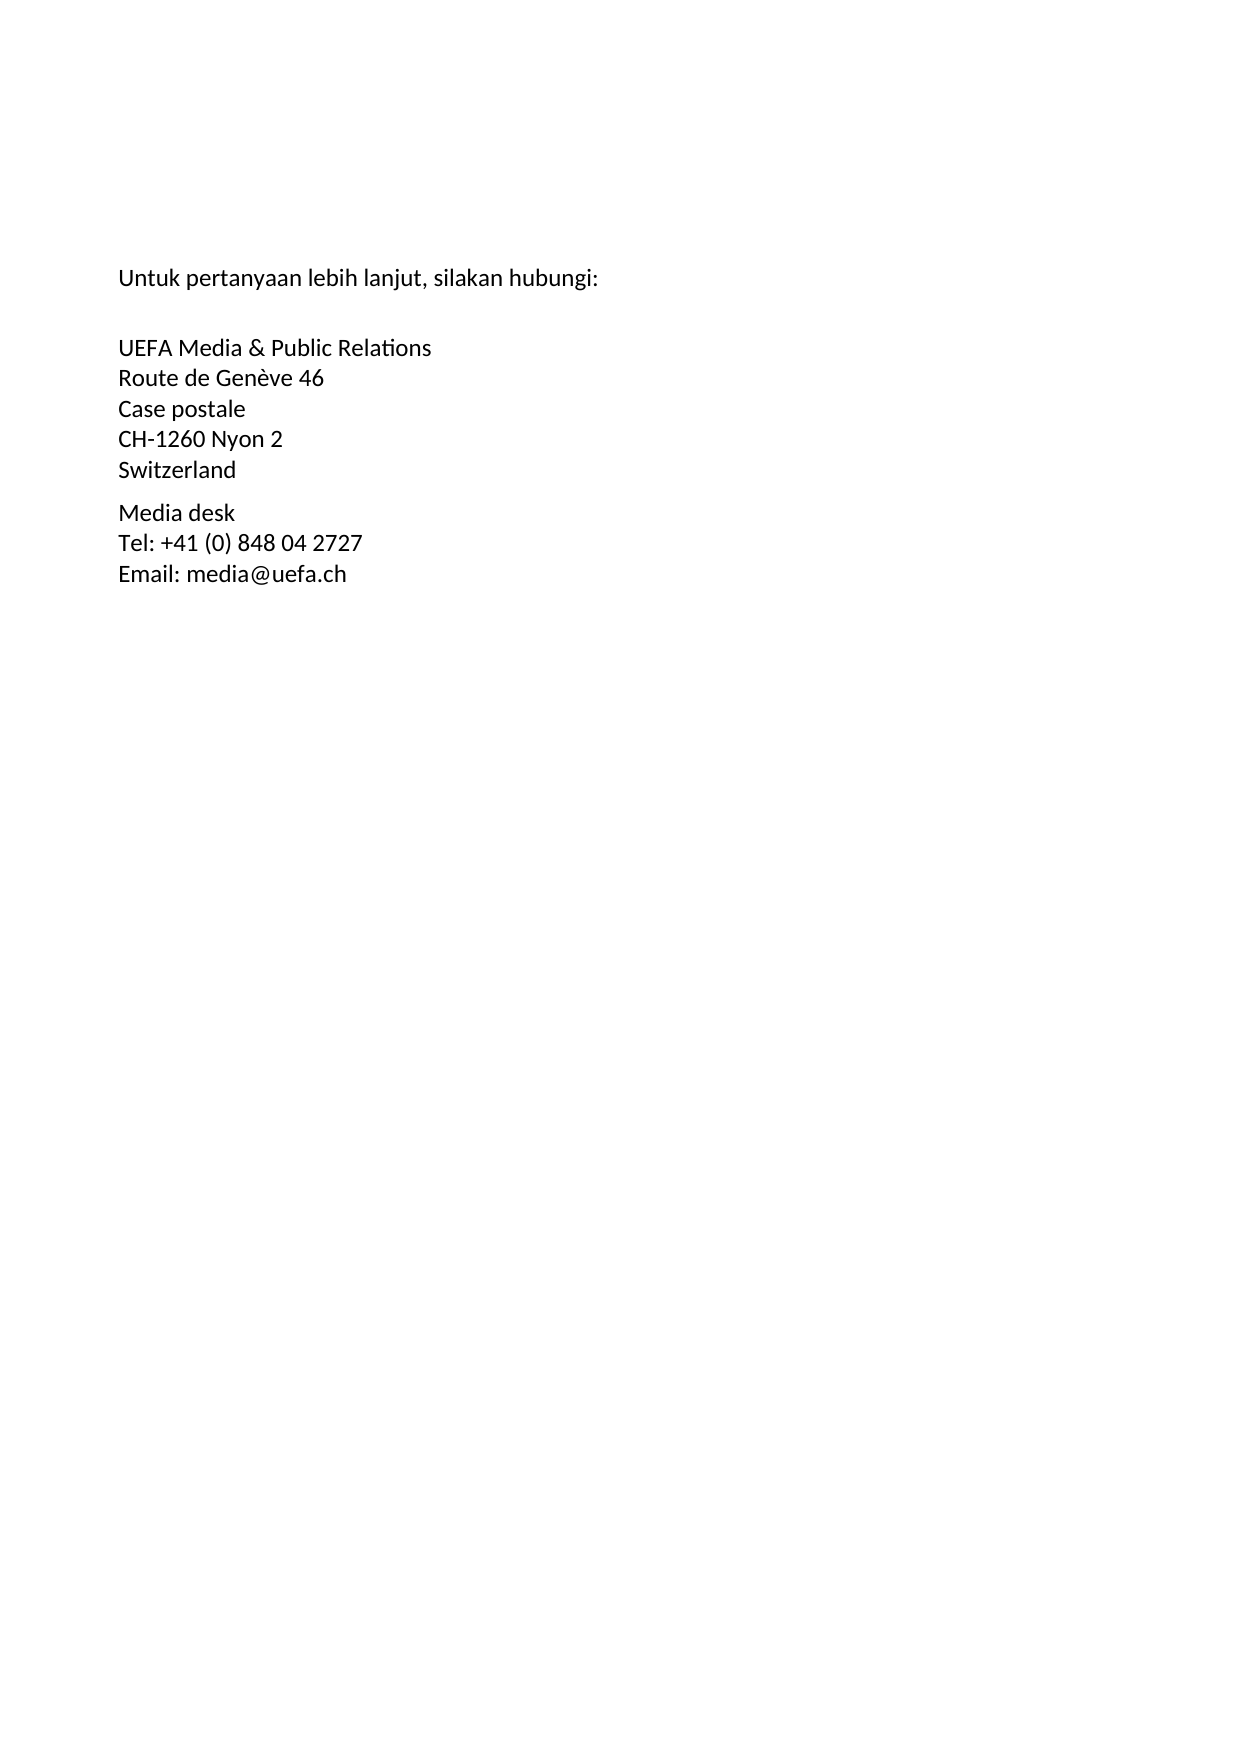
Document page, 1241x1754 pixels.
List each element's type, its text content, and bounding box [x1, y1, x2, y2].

text Media desk Tel: +41 (0) 848 04 2727 Email: media@uefa.ch [118, 497, 1122, 589]
text Untuk pertanyaan lebih lanjut, silakan hubungi: [118, 262, 1122, 292]
text UEFA Media & Public Relations Route de Genève 46 Case postale CH-1260 Nyon 2 Switzerland [118, 332, 1122, 484]
